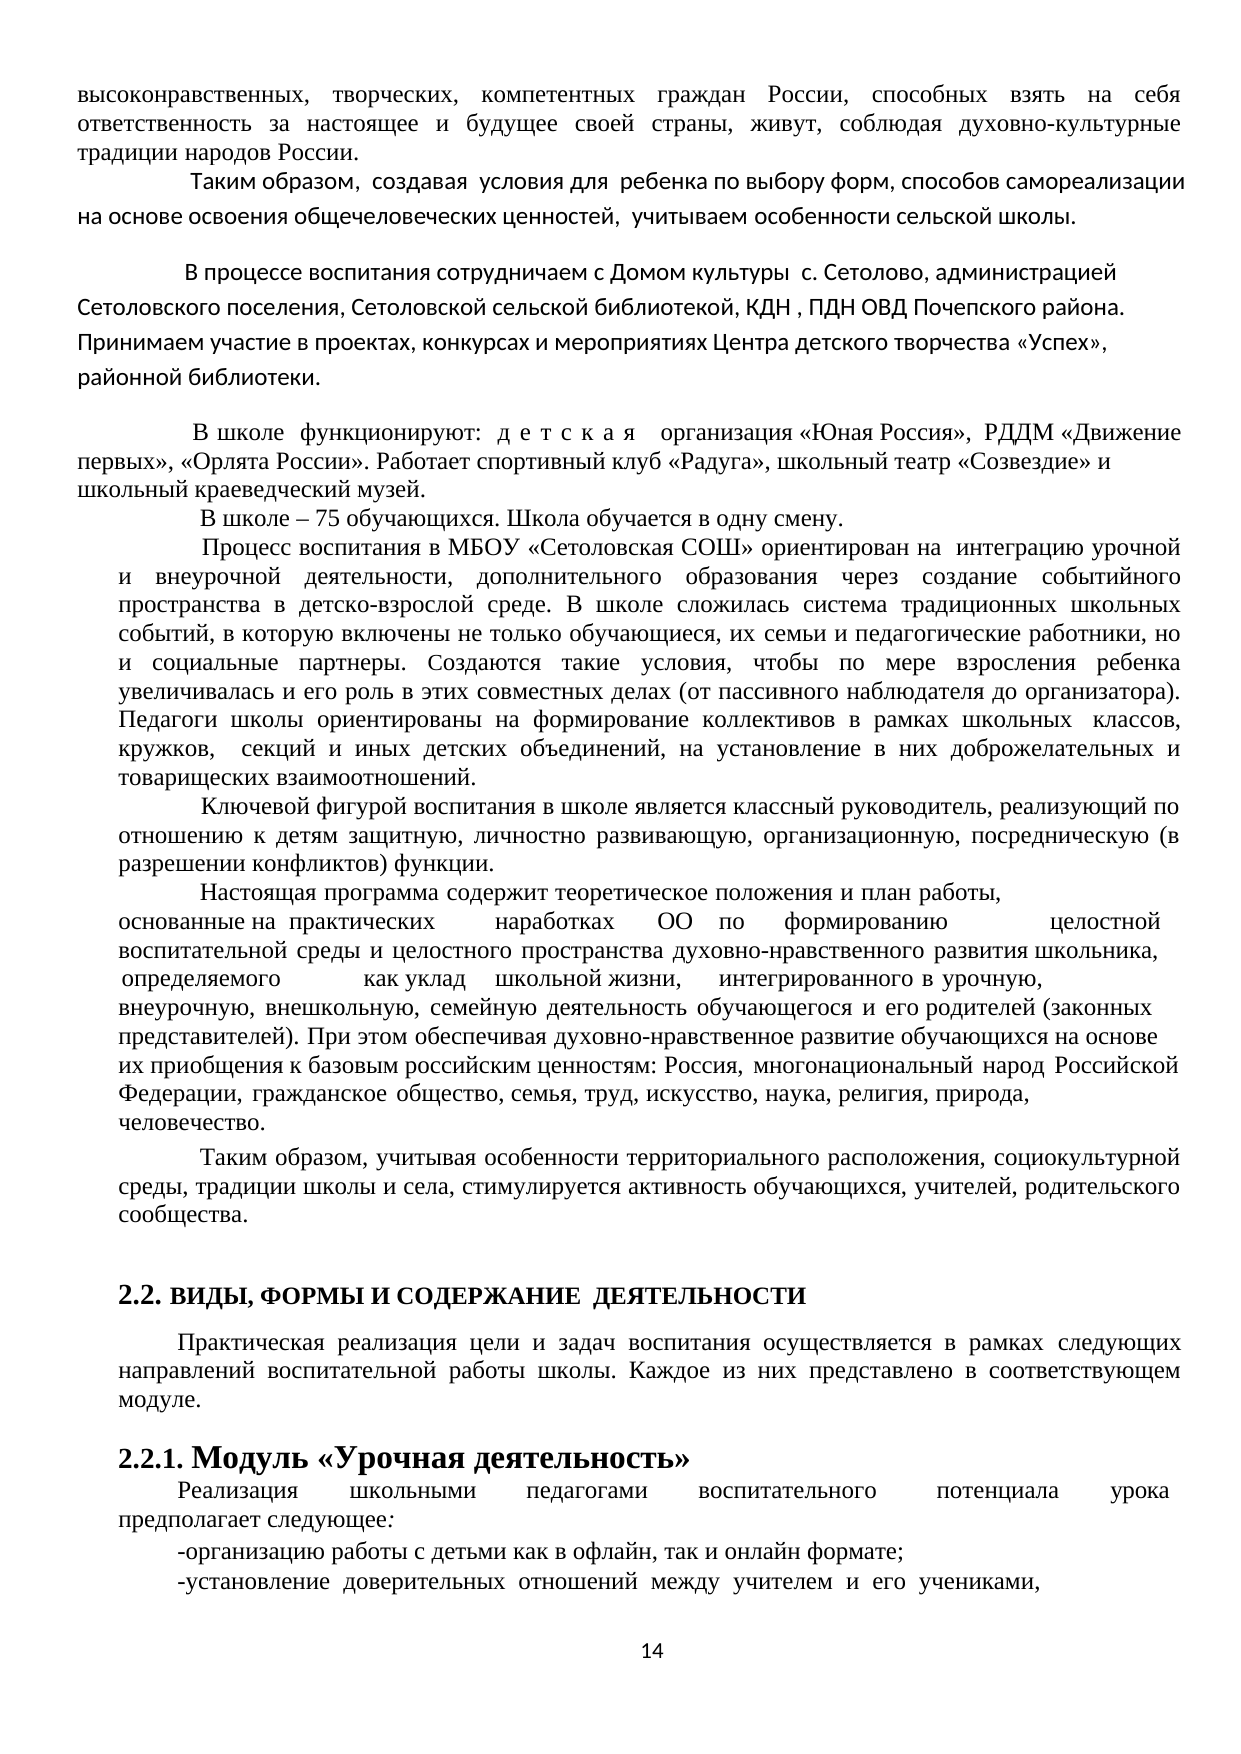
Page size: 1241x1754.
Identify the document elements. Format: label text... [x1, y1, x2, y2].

text -организацию работы с детьми как в офлайн, так и онлайн формате; [177, 1533, 1194, 1566]
text Ключевой фигурой воспитания в школе является классный руководитель, реализующий по отношению к детям защитную, личностно развивающую, организационную, посредническую (в разрешении конфликтов) функции. [118, 791, 1180, 877]
text -установление доверительных отношений между учителем и его учениками, [177, 1566, 1194, 1595]
text Процесс воспитания в МБОУ «Сетоловская СОШ» ориентирован на интеграцию урочной и внеурочной деятельности, дополнительного образования через создание событийного пространства в детско-взрослой среде. В школе сложилась система традиционных школьных событий, в которую включены не только обучающиеся, их семьи и педагогические работники, но и социальные партнеры. Создаются такие условия, чтобы по мере взросления ребенка увеличивалась и его роль в этих совместных делах (от пассивного наблюдателя до организатора). Педагоги школы ориентированы на формирование коллективов в рамках школьных классов, кружков, секций и иных детских объединений, на установление в них доброжелательных и товарищеских взаимоотношений. [118, 532, 1181, 791]
text В школе функционируют: детская организация «Юная Россия», РДДМ «Движение первых», «Орлята России». Работает спортивный клуб «Радуга», школьный театр «Созвездие» и школьный краеведческий музей. [77, 417, 1194, 503]
text Практическая реализация цели и задач воспитания осуществляется в рамках следующих направлений воспитательной работы школы. Каждое из них представлено в соответствующем модуле. [118, 1327, 1181, 1413]
text Таким образом, учитывая особенности территориального расположения, социокультурной среды, традиции школы и села, стимулируется активность обучающихся, учителей, родительского сообщества. [118, 1142, 1180, 1228]
subtitle ВИДЫ, ФОРМЫ И СОДЕРЖАНИЕ ДЕЯТЕЛЬНОСТИ [118, 1277, 1194, 1310]
text В школе – 75 обучающихся. Школа обучается в одну смену. [118, 503, 1181, 532]
text В процессе воспитания сотрудничаем с Домом культуры с. Сетолово, администрацией Сетоловского поселения, Сетоловской сельской библиотекой, КДН , ПДН ОВД Почепского района. Принимаем участие в проектах, конкурсах и мероприятиях Центра детского творчества «Успех», районной библиотеки. [77, 256, 1194, 392]
subtitle Модуль «Урочная деятельность» [118, 1442, 1194, 1476]
text Таким образом, создавая условия для ребенка по выбору форм, способов самореализации на основе освоения общечеловеческих ценностей, учитываем особенности сельской школы. [77, 165, 1194, 231]
text Настоящая программа содержит теоретическое положения и план работы, основанные на практических наработках ОО по формированию целостной воспитательной среды и целостного пространства духовно-нравственного развития школьника, определяемого как уклад школьной жизни, интегрированного в урочную, внеурочную, внешкольную, семейную деятельность обучающегося и его родителей (законных представителей). При этом обеспечивая духовно-нравственное развитие обучающихся на основе их приобщения к базовым российским ценностям: Россия, многонациональный народ Российской Федерации, гражданское общество, семья, труд, искусство, наука, религия, природа, человечество. [118, 877, 1181, 1136]
text Реализация школьными педагогами воспитательного потенциала урока предполагает следующее: [118, 1476, 1180, 1533]
